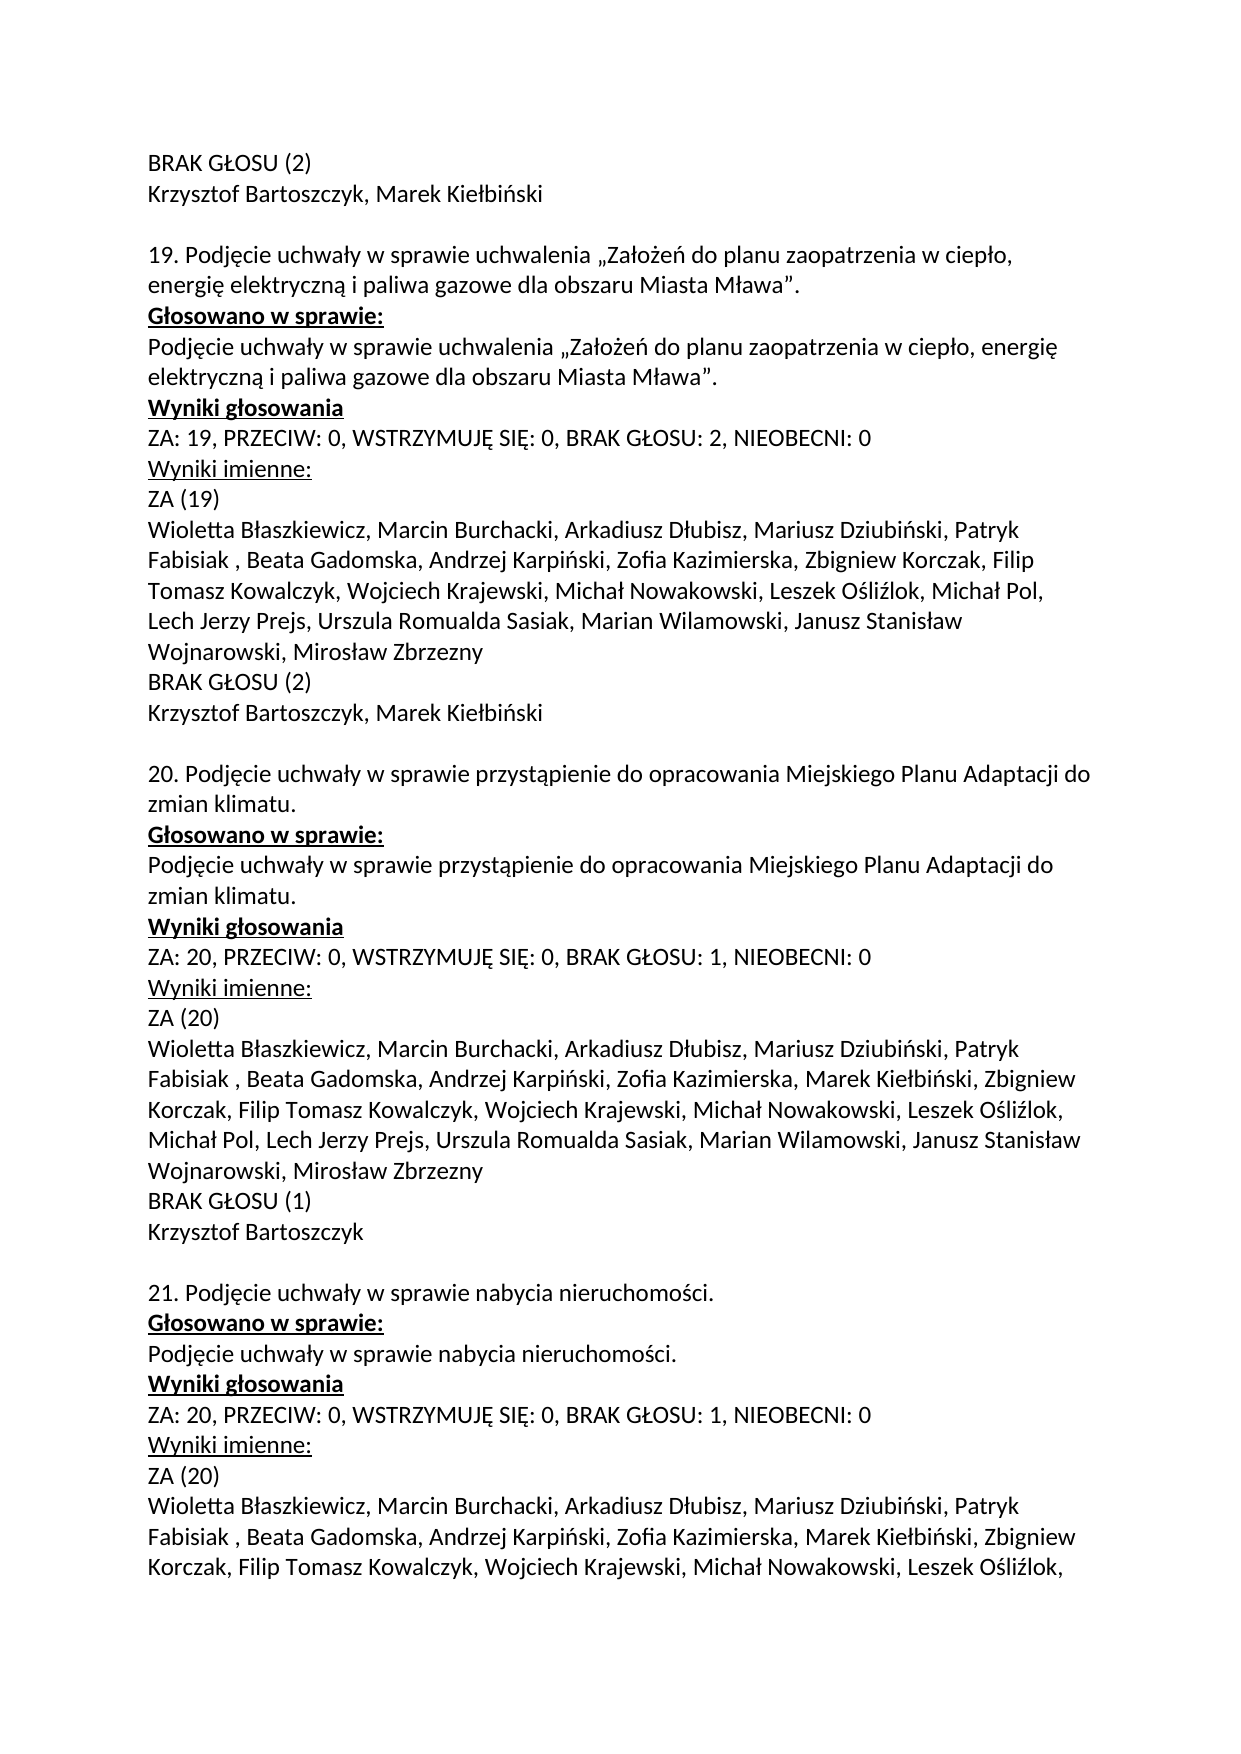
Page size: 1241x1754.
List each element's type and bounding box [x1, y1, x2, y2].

text [148, 148, 1093, 1307]
text [148, 1307, 1093, 1582]
